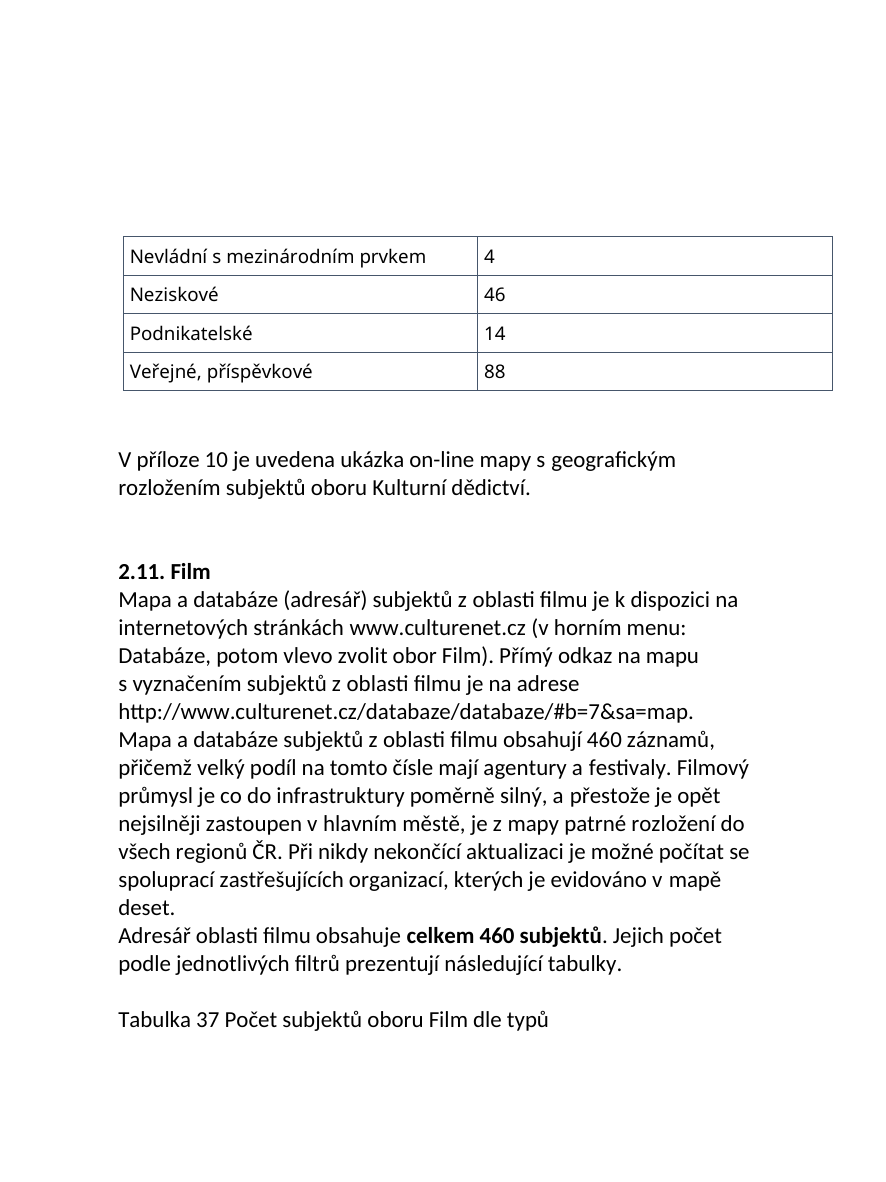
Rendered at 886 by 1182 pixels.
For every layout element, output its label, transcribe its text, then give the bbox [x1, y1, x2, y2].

table_cell 14 [478, 314, 832, 352]
table_cell Podnikatelské [124, 314, 477, 352]
table_cell 88 [478, 353, 832, 390]
table_cell Neziskové [124, 276, 477, 313]
table_cell 46 [478, 276, 832, 313]
table_cell Veřejné, příspěvkové [124, 353, 477, 390]
table_cell 4 [478, 237, 832, 275]
text Tabulka 37 Počet subjektů oboru Film dle typů [118, 1005, 768, 1033]
text Mapa a databáze (adresář) subjektů z oblasti filmu je k dispozici na internetových stránkách www.culturenet.cz (v horním menu: Databáze, potom vlevo zvolit obor Film). Přímý odkaz na mapu s vyznačením subjektů z oblasti filmu je na adrese http://www.culturenet.cz/databaze/databaze/#b=7&sa=map. [118, 585, 768, 725]
text Adresář oblasti filmu obsahuje celkem 460 subjektů. Jejich počet podle jednotlivých filtrů prezentují následující tabulky. [118, 921, 768, 977]
table_cell Nevládní s mezinárodním prvkem [124, 237, 477, 275]
text V příloze 10 je uvedena ukázka on-line mapy s geografickým rozložením subjektů oboru Kulturní dědictví. [118, 445, 768, 501]
text 2.11. Film [118, 557, 768, 585]
text Mapa a databáze subjektů z oblasti filmu obsahují 460 záznamů, přičemž velký podíl na tomto čísle mají agentury a festivaly. Filmový průmysl je co do infrastruktury poměrně silný, a přestože je opět nejsilněji zastoupen v hlavním městě, je z mapy patrné rozložení do všech regionů ČR. Při nikdy nekončící aktualizaci je možné počítat se spoluprací zastřešujících organizací, kterých je evidováno v mapě deset. [118, 725, 768, 921]
